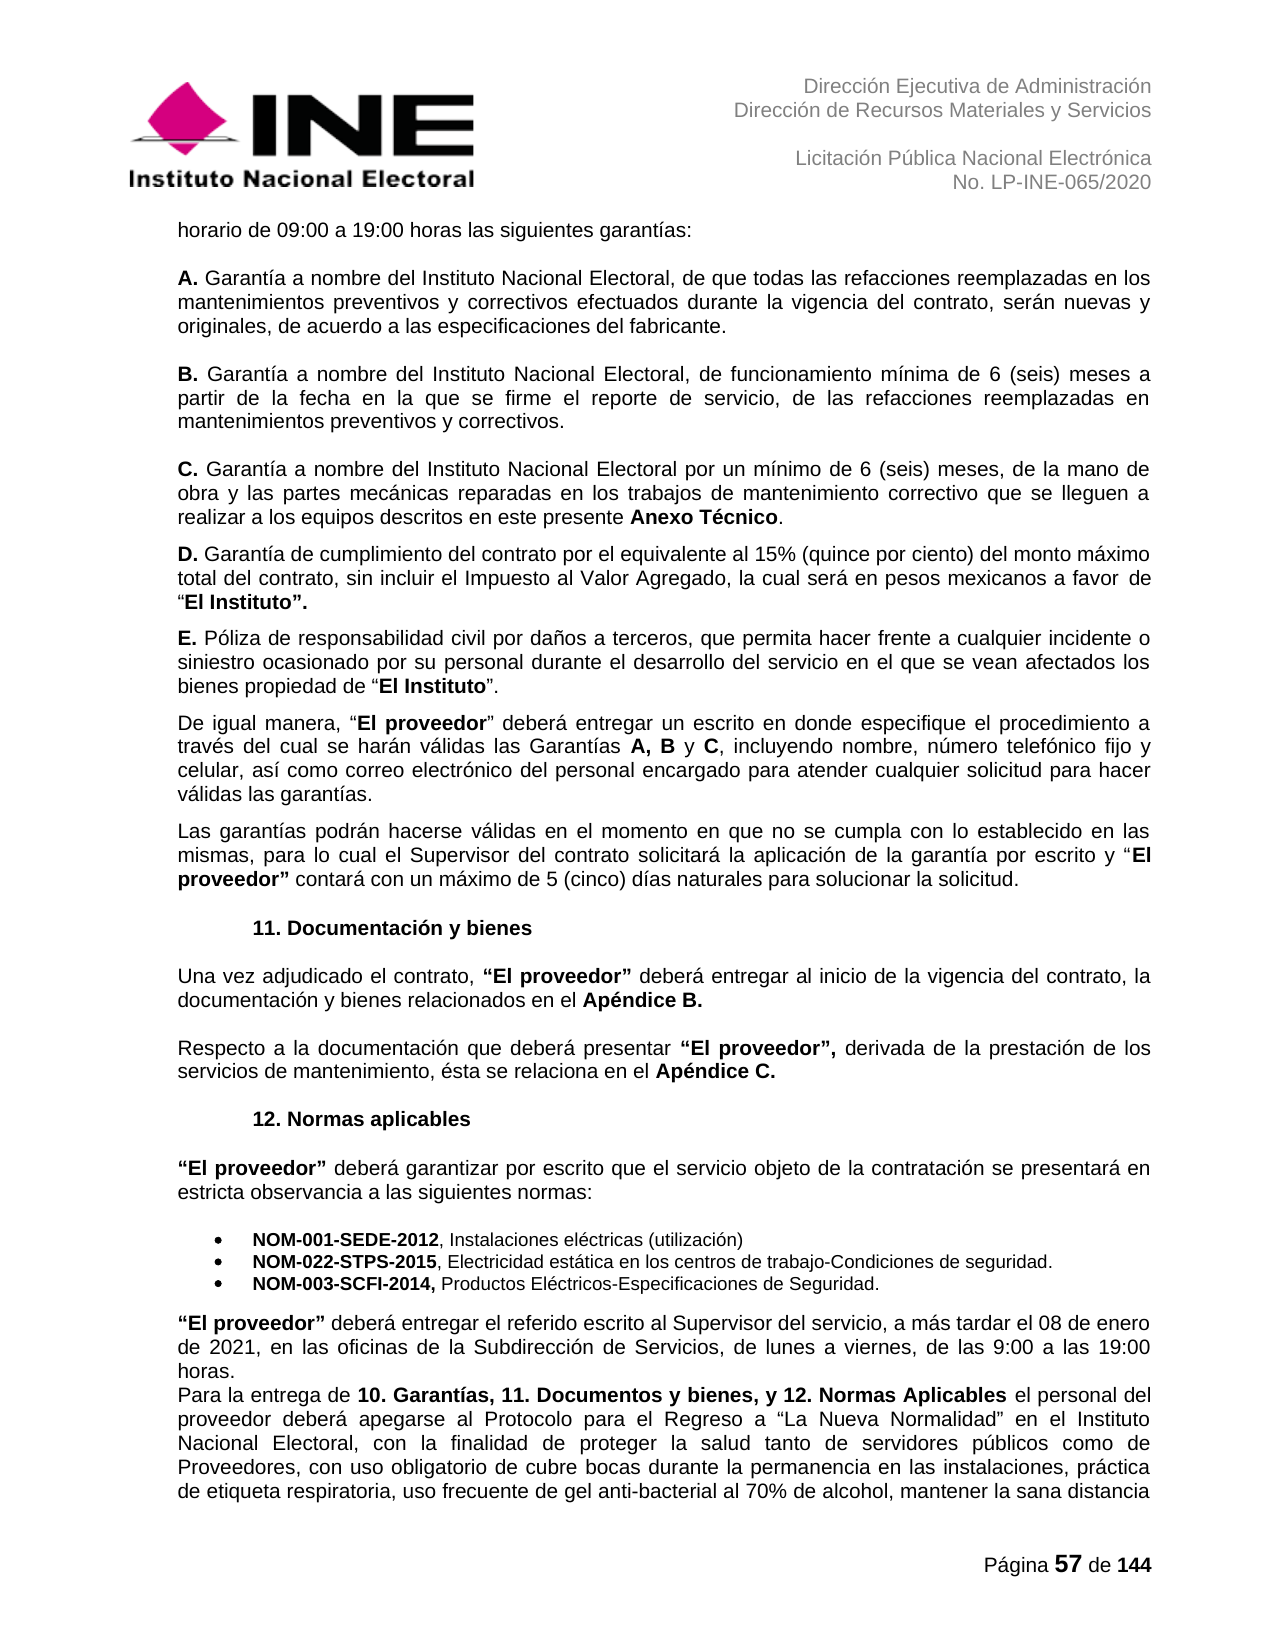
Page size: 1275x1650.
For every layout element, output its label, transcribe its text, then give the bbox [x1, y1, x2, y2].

list NOM-001-SEDE-2012, Instalaciones eléctricas (utilización) [215, 1229, 1152, 1251]
list NOM-022-STPS-2015, Electricidad estática en los centros de trabajo-Condiciones de seguridad. [215, 1251, 1152, 1272]
list NOM-003-SCFI-2014, Productos Eléctricos-Especificaciones de Seguridad. [215, 1272, 1152, 1294]
text A. Garantía a nombre del Instituto Nacional Electoral, de que todas las refacciones reemplazadas en los mantenimientos preventivos y correctivos efectuados durante la vigencia del contrato, serán nuevas y originales, de acuerdo a las especificaciones del fabricante. [177, 266, 1152, 337]
text B. Garantía a nombre del Instituto Nacional Electoral, de funcionamiento mínima de 6 (seis) meses a partir de la fecha en la que se firme el reporte de servicio, de las refacciones reemplazadas en mantenimientos preventivos y correctivos. [177, 361, 1152, 433]
text D. Garantía de cumplimiento del contrato por el equivalente al 15% (quince por ciento) del monto máximo total del contrato, sin incluir el Impuesto al Valor Agregado, la cual será en pesos mexicanos a favor de “El Instituto”. [177, 542, 1152, 613]
list 11. Documentación y bienes [252, 916, 1152, 939]
text C. Garantía a nombre del Instituto Nacional Electoral por un mínimo de 6 (seis) meses, de la mano de obra y las partes mecánicas reparadas en los trabajos de mantenimiento correctivo que se lleguen a realizar a los equipos descritos en este presente Anexo Técnico. [177, 457, 1152, 529]
text “El proveedor” deberá entregar el referido escrito al Supervisor del servicio, a más tardar el 08 de enero de 2021, en las oficinas de la Subdirección de Servicios, de lunes a viernes, de las 9:00 a las 19:00 horas. [177, 1311, 1152, 1383]
text Respecto a la documentación que deberá presentar “El proveedor”, derivada de la prestación de los servicios de mantenimiento, ésta se relaciona en el Apéndice C. [177, 1035, 1152, 1083]
text E. Póliza de responsabilidad civil por daños a terceros, que permita hacer frente a cualquier incidente o siniestro ocasionado por su personal durante el desarrollo del servicio en el que se vean afectados los bienes propiedad de “El Instituto”. [177, 626, 1152, 698]
text Las garantías podrán hacerse válidas en el momento en que no se cumpla con lo establecido en las mismas, para lo cual el Supervisor del contrato solicitará la aplicación de la garantía por escrito y “El proveedor” contará con un máximo de 5 (cinco) días naturales para solucionar la solicitud. [177, 819, 1152, 891]
picture [129, 82, 474, 187]
text De igual manera, “El proveedor” deberá entregar un escrito en donde especifique el procedimiento a través del cual se harán válidas las Garantías A, B y C, incluyendo nombre, número telefónico fijo y celular, así como correo electrónico del personal encargado para atender cualquier solicitud para hacer válidas las garantías. [177, 710, 1152, 806]
text “El proveedor” deberá garantizar por escrito que el servicio objeto de la contratación se presentará en estricta observancia a las siguientes normas: [177, 1156, 1152, 1204]
text Una vez adjudicado el contrato, “El proveedor” deberá entregar al inicio de la vigencia del contrato, la documentación y bienes relacionados en el Apéndice B. [177, 963, 1152, 1011]
text 12. Normas aplicables [252, 1107, 1152, 1131]
